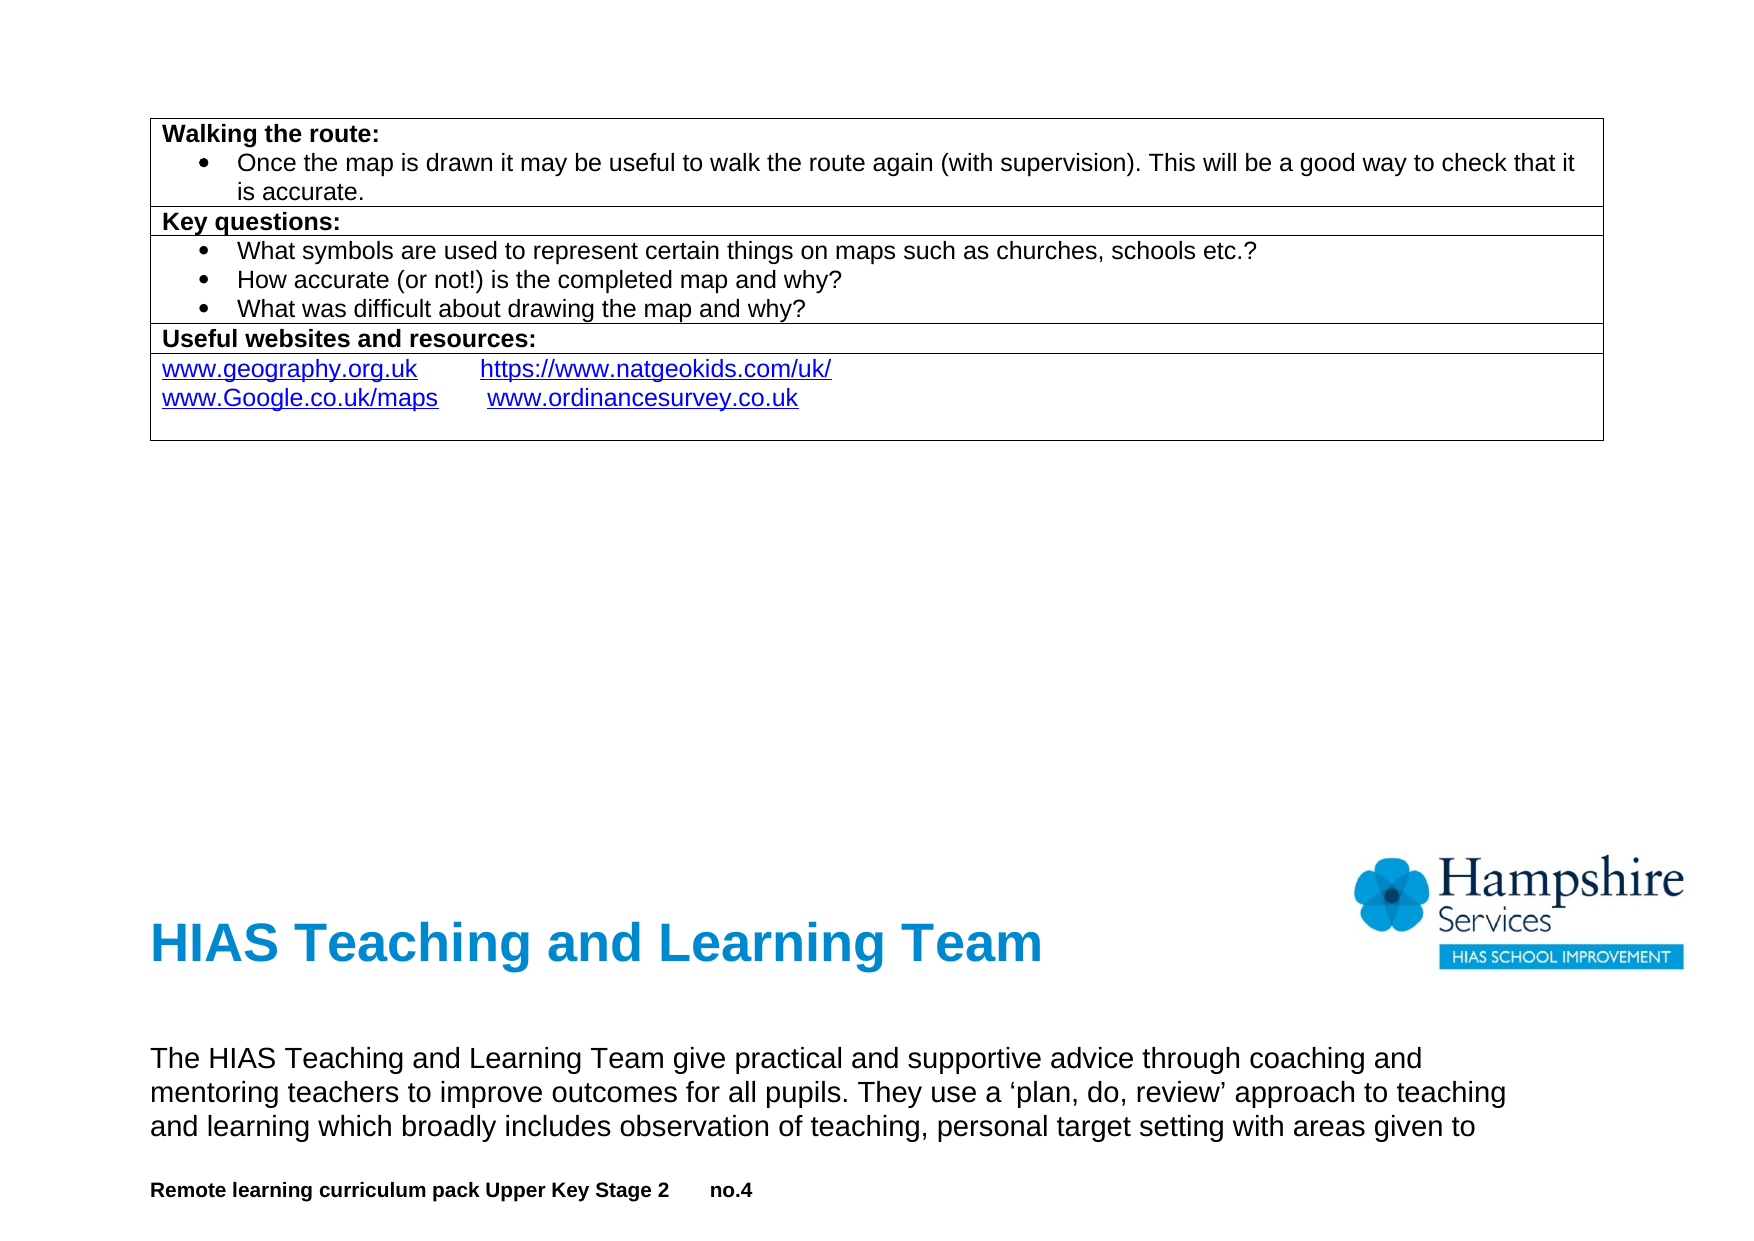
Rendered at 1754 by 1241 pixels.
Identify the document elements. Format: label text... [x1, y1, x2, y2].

table_cell Key questions: [151, 207, 1603, 235]
table_cell Useful websites and resources: [151, 324, 1603, 353]
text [150, 1041, 1518, 1142]
text HIAS Teaching and Learning Team [150, 911, 1343, 973]
picture [1343, 843, 1694, 980]
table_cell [151, 119, 1603, 206]
table_cell What symbols are used to represent certain things on maps such as churches, schools etc.? How accurate (or not!) is the completed map and why? What was difficult about drawing the map and why? [151, 236, 1603, 323]
table_cell www.geography.org.uk https://www.natgeokids.com/uk/ www.Google.co.uk/maps www.ordinancesurvey.co.uk [151, 354, 1603, 440]
